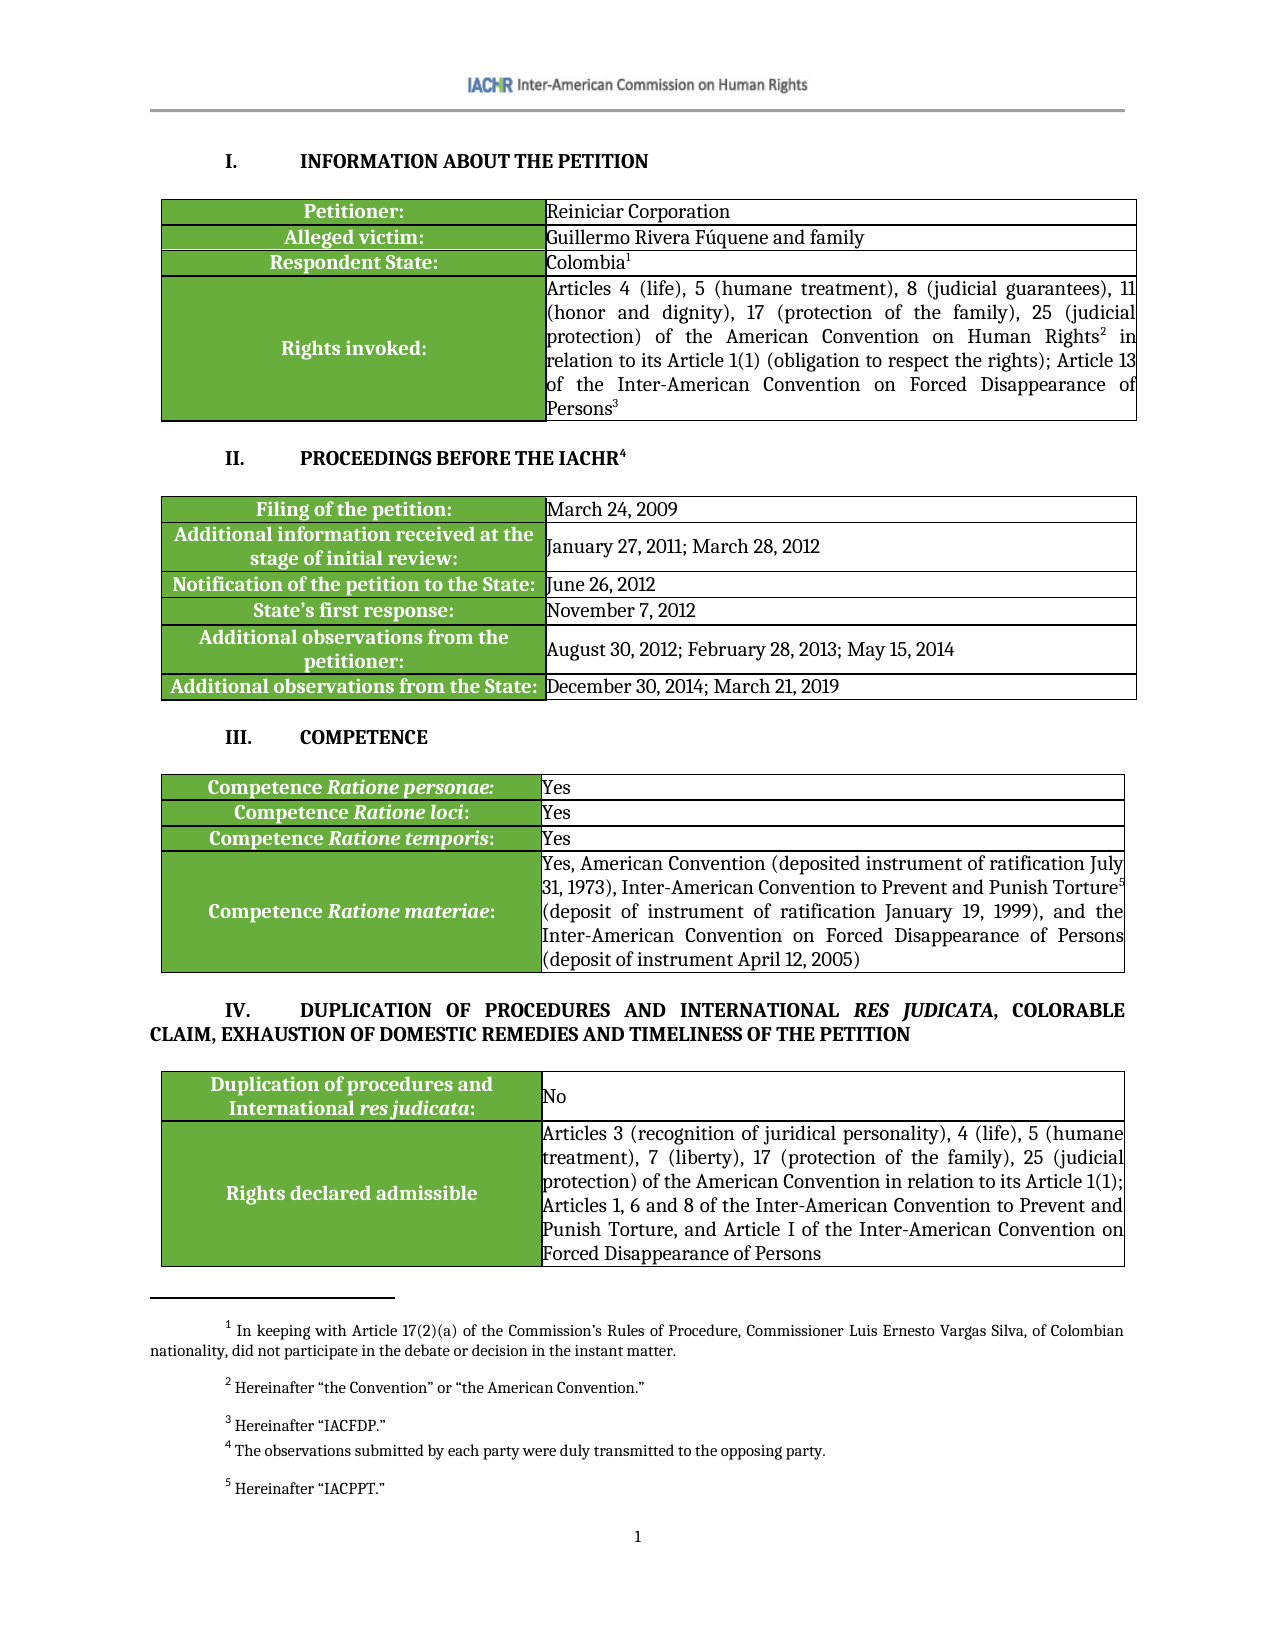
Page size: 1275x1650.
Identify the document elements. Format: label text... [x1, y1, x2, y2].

table_cell Competence Ratione temporis: [162, 827, 541, 850]
text III. COMPETENCE [150, 725, 1125, 749]
table_cell Colombia [547, 251, 1136, 275]
table_header March 24, 2009 [547, 497, 1136, 521]
table_cell January 27, 2011; March 28, 2012 [547, 523, 1136, 571]
table_cell Notification of the petition to the State: [162, 572, 545, 596]
table_cell Rights declared admissible [162, 1122, 541, 1266]
text I. INFORMATION ABOUT THE PETITION [150, 150, 1125, 174]
table_cell Competence Ratione materiae: [162, 852, 541, 972]
table_cell Additional information received at the stage of initial review: [162, 523, 545, 571]
table_cell State’s first response: [162, 598, 545, 624]
table_cell Articles 4 (life), 5 (humane treatment), 8 (judicial guarantees), 11 (honor and dignity), 17 (protection of the family), 25 (judicial protection) of the American Convention on Human Rights in relation to its Article 1(1) (obligation to respect the rights); Article 13 of the Inter-American Convention on Forced Disappearance of Persons [547, 277, 1136, 420]
table_header Petitioner: [162, 200, 545, 224]
table_cell Additional observations from the State: [162, 675, 545, 699]
table_header Duplication of procedures and International res judicata: [162, 1072, 541, 1120]
picture [456, 75, 819, 95]
table_cell Competence Ratione loci: [162, 801, 541, 825]
table_cell Rights invoked: [162, 277, 545, 420]
table_cell : [162, 226, 545, 249]
table_cell June 26, 2012 [547, 572, 1136, 596]
text IV. DUPLICATION OF PROCEDURES AND INTERNATIONAL RES JUDICATA, COLORABLE CLAIM, EXHAUSTION OF DOMESTIC REMEDIES AND TIMELINESS OF THE PETITION [150, 998, 1125, 1046]
text II. PROCEEDINGS BEFORE THE IACHR [150, 447, 1125, 471]
table_cell December 30, 2014; March 21, 2019 [547, 675, 1136, 699]
table_cell Yes, American Convention (deposited instrument of ratification July 31, 1973), Inter-American Convention to Prevent and Punish Torture (deposit of instrument of ratification January 19, 1999), and the Inter-American Convention on Forced Disappearance of Persons (deposit of instrument April 12, 2005) [542, 852, 1124, 972]
table_header Reiniciar Corporation [547, 200, 1136, 224]
table_cell August 30, 2012; February 28, 2013; May 15, 2014 [547, 626, 1136, 673]
table_cell Guillermo Rivera Fúquene and family [547, 226, 1136, 249]
table_header No [543, 1072, 1124, 1120]
table_header Competence Ratione personae: [162, 775, 541, 799]
table_cell Respondent State: [162, 251, 545, 275]
table_header Filing of the petition: [162, 497, 546, 521]
table_cell Additional observations from the petitioner: [162, 626, 545, 673]
table_cell Yes [542, 801, 1124, 825]
table_cell Articles 3 (recognition of juridical personality), 4 (life), 5 (humane treatment), 7 (liberty), 17 (protection of the family), 25 (judicial protection) of the American Convention in relation to its Article 1(1); Articles 1, 6 and 8 of the Inter-American Convention to Prevent and Punish Torture, and Article I of the Inter-American Convention on Forced Disappearance of Persons [543, 1122, 1124, 1266]
table_header Yes [542, 775, 1124, 799]
table_cell Yes [542, 827, 1124, 850]
table_cell November 7, 2012 [547, 598, 1136, 624]
